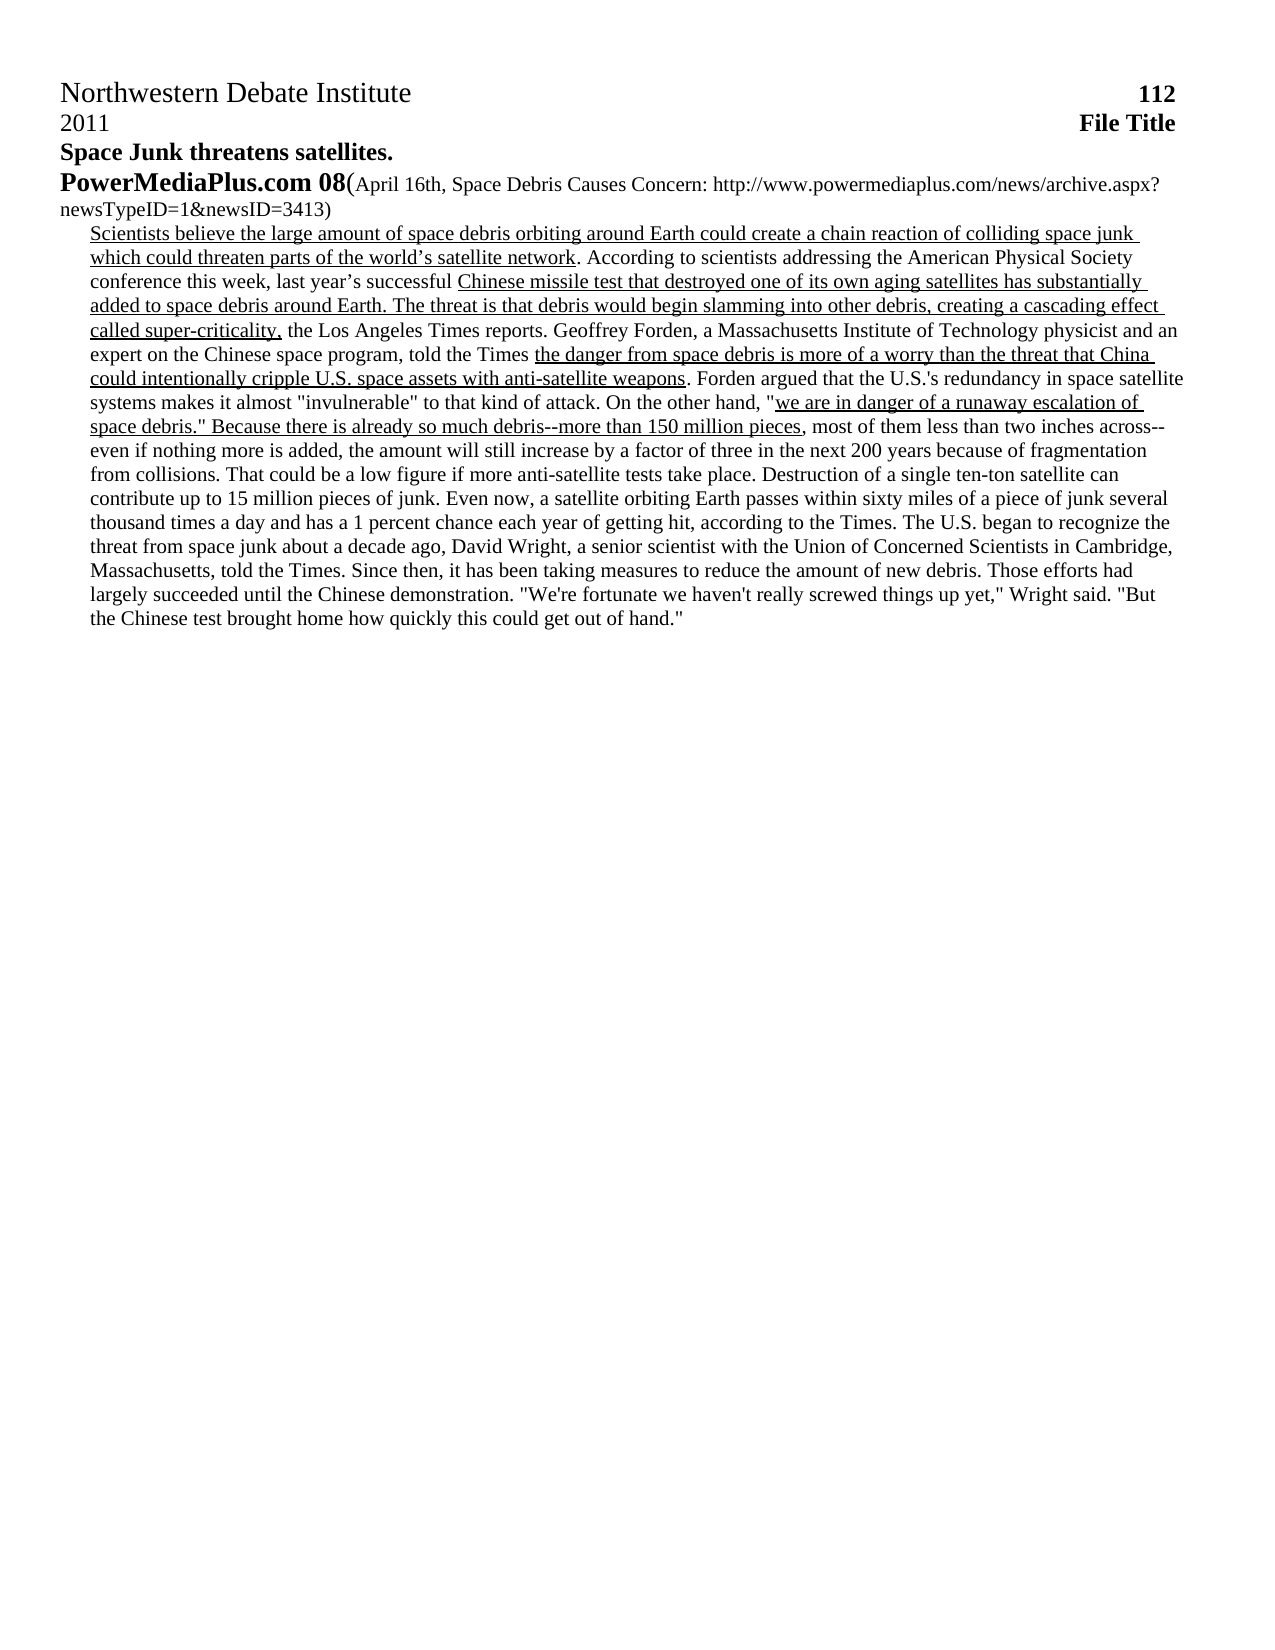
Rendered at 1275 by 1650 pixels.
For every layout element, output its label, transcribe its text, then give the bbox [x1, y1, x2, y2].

text PowerMediaPlus.com 08(April 16th, Space Debris Causes Concern: http://www.powermediaplus.com/news/archive.aspx?newsTypeID=1&newsID=3413) [60, 166, 1215, 221]
subtitle Space Junk threatens satellites. [60, 137, 1215, 166]
text Scientists believe the large amount of space debris orbiting around Earth could create a chain reaction of colliding space junk which could threaten parts of the world’s satellite network. According to scientists addressing the American Physical Society conference this week, last year’s successful Chinese missile test that destroyed one of its own aging satellites has substantially added to space debris around Earth. The threat is that debris would begin slamming into other debris, creating a cascading effect called super-criticality, the Los Angeles Times reports. Geoffrey Forden, a Massachusetts Institute of Technology physicist and an expert on the Chinese space program, told the Times the danger from space debris is more of a worry than the threat that China could intentionally cripple U.S. space assets with anti-satellite weapons. Forden argued that the U.S.'s redundancy in space satellite systems makes it almost "invulnerable" to that kind of attack. On the other hand, "we are in danger of a runaway escalation of space debris." Because there is already so much debris--more than 150 million pieces, most of them less than two inches across--even if nothing more is added, the amount will still increase by a factor of three in the next 200 years because of fragmentation from collisions. That could be a low figure if more anti-satellite tests take place. Destruction of a single ten-ton satellite can contribute up to 15 million pieces of junk. Even now, a satellite orbiting Earth passes within sixty miles of a piece of junk several thousand times a day and has a 1 percent chance each year of getting hit, according to the Times. The U.S. began to recognize the threat from space junk about a decade ago, David Wright, a senior scientist with the Union of Concerned Scientists in Cambridge, Massachusetts, told the Times. Since then, it has been taking measures to reduce the amount of new debris. Those efforts had largely succeeded until the Chinese demonstration. "We're fortunate we haven't really screwed things up yet," Wright said. "But the Chinese test brought home how quickly this could get out of hand." [90, 221, 1185, 630]
